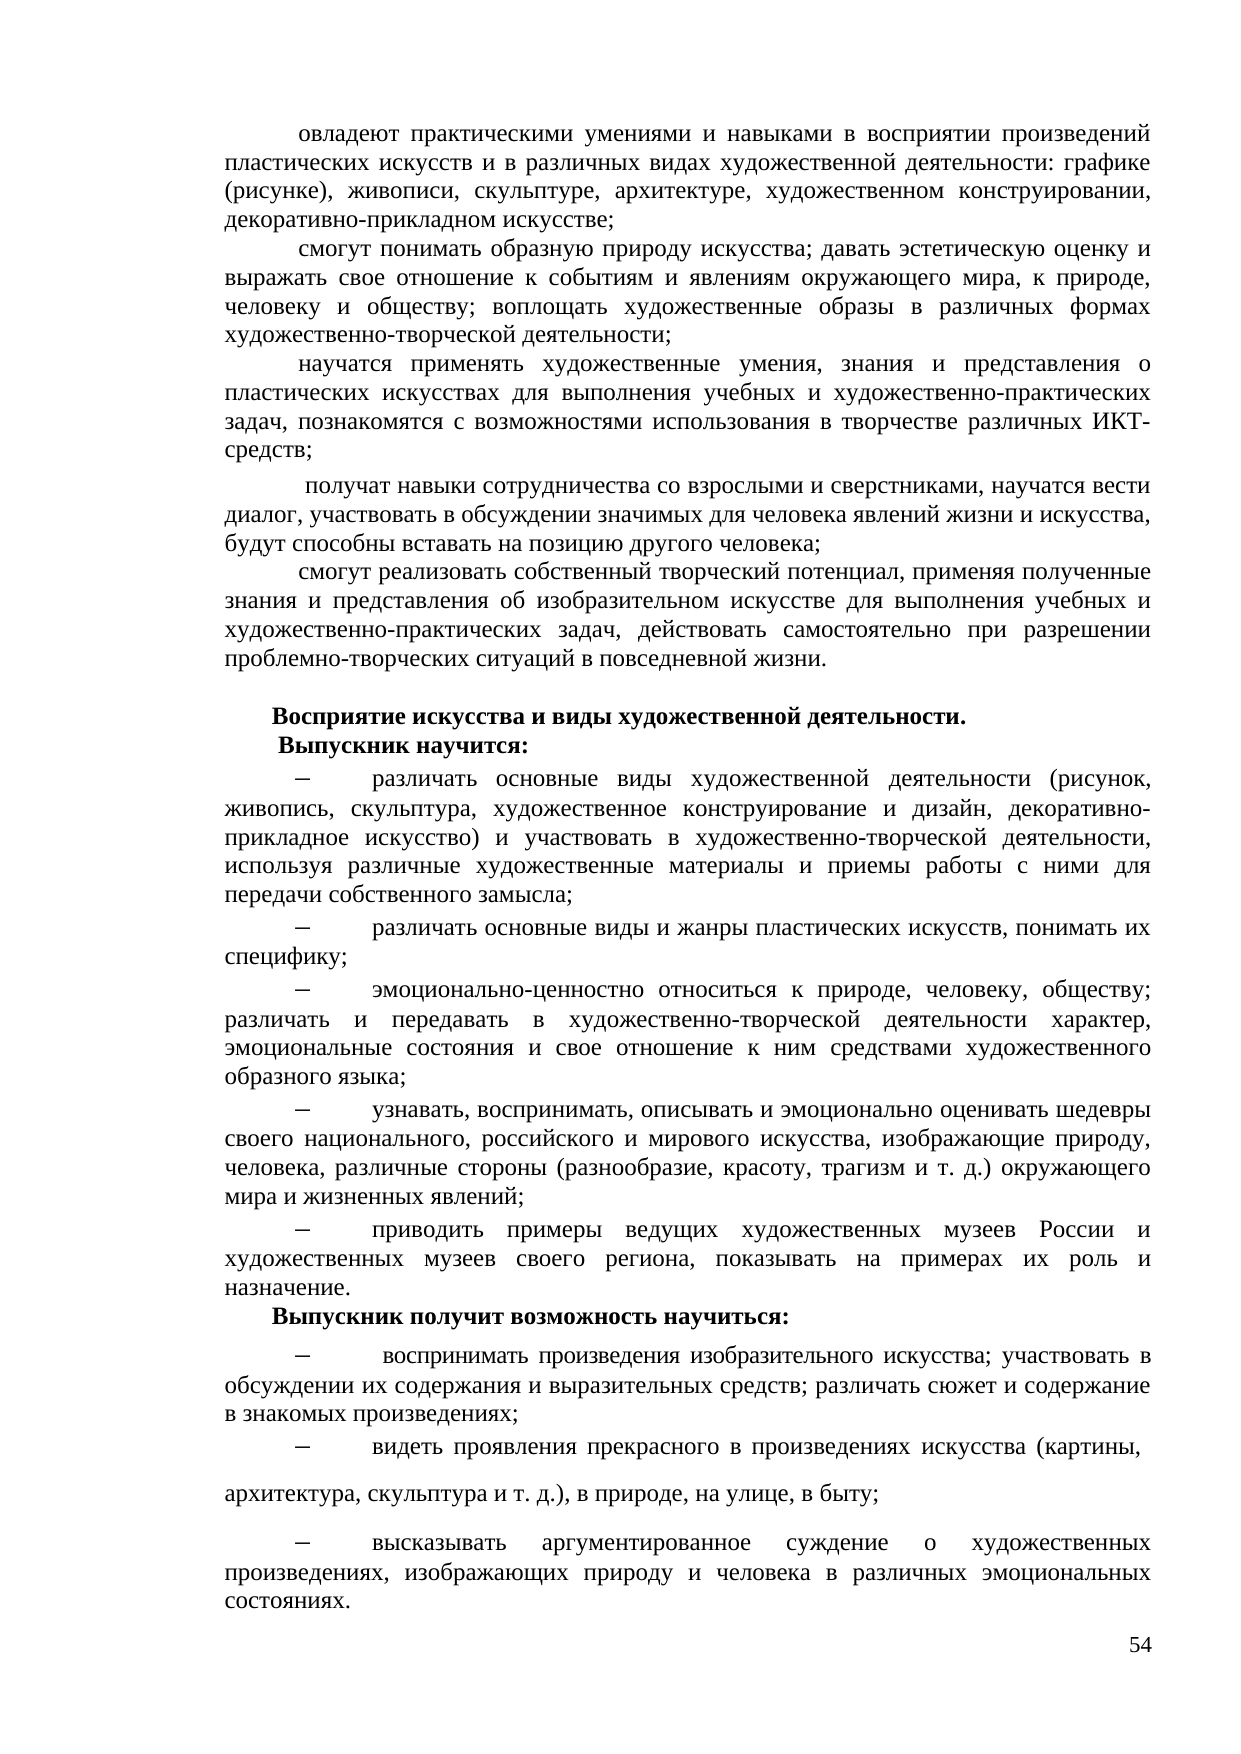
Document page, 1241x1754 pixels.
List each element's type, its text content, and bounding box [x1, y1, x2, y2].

list эмоционально-ценностно относиться к природе, человеку, обществу; различать и передавать в художественно-творческой деятельности характер, эмоциональные состояния и свое отношение к ним средствами художественного образного языка; [224, 970, 1152, 1090]
subtitle Восприятие искусства и виды художественной деятельности. [272, 701, 1152, 730]
text научатся применять художественные умения, знания и представления о пластических искусствах для выполнения учебных и художественно-практических задач, познакомятся с возможностями использования в творчестве различных ИКТ- средств; [224, 348, 1152, 463]
list воспринимать произведения изобразительного искусства; участвовать в обсуждении их содержания и выразительных средств; различать сюжет и содержание в знакомых произведениях; [224, 1336, 1152, 1427]
list узнавать, воспринимать, описывать и эмоционально оценивать шедевры своего национального, российского и мирового искусства, изображающие природу, человека, различные стороны (разнообразие, красоту, трагизм и т. д.) окружающего мира и жизненных явлений; [224, 1090, 1152, 1210]
list различать основные виды и жанры пластических искусств, понимать их специфику; [224, 908, 1152, 970]
list видеть проявления прекрасного в произведениях искусства (картины, [224, 1427, 1152, 1461]
list высказывать аргументированное суждение о художественных произведениях, изображающих природу и человека в различных эмоциональных состояниях. [224, 1523, 1152, 1614]
text овладеют практическими умениями и навыками в восприятии произведений пластических искусств и в различных видах художественной деятельности: графике (рисунке), живописи, скульптуре, архитектуре, художественном конструировании, декоративно-прикладном искусстве; [224, 118, 1152, 233]
text получат навыки сотрудничества со взрослыми и сверстниками, научатся вести диалог, участвовать в обсуждении значимых для человека явлений жизни и искусства, будут способны вставать на позицию другого человека; [224, 470, 1152, 556]
text архитектура, скульптура и т. д.), в природе, на улице, в быту; [224, 1478, 1152, 1507]
list различать основные виды художественной деятельности (рисунок, живопись, скульптура, художественное конструирование и дизайн, декоративно-прикладное искусство) и участвовать в художественно-творческой деятельности, используя различные художественные материалы и приемы работы с ними для передачи собственного замысла; [224, 759, 1152, 908]
list приводить примеры ведущих художественных музеев России и художественных музеев своего региона, показывать на примерах их роль и назначение. [224, 1210, 1152, 1301]
text смогут реализовать собственный творческий потенциал, применяя полученные знания и представления об изобразительном искусстве для выполнения учебных и художественно-практических задач, действовать самостоятельно при разрешении проблемно-творческих ситуаций в повседневной жизни. [224, 556, 1152, 671]
subtitle Выпускник научится: [272, 731, 1152, 759]
subtitle Выпускник получит возможность научиться: [272, 1301, 1152, 1329]
text смогут понимать образную природу искусства; давать эстетическую оценку и выражать свое отношение к событиям и явлениям окружающего мира, к природе, человеку и обществу; воплощать художественные образы в различных формах художественно-творческой деятельности; [224, 233, 1152, 348]
